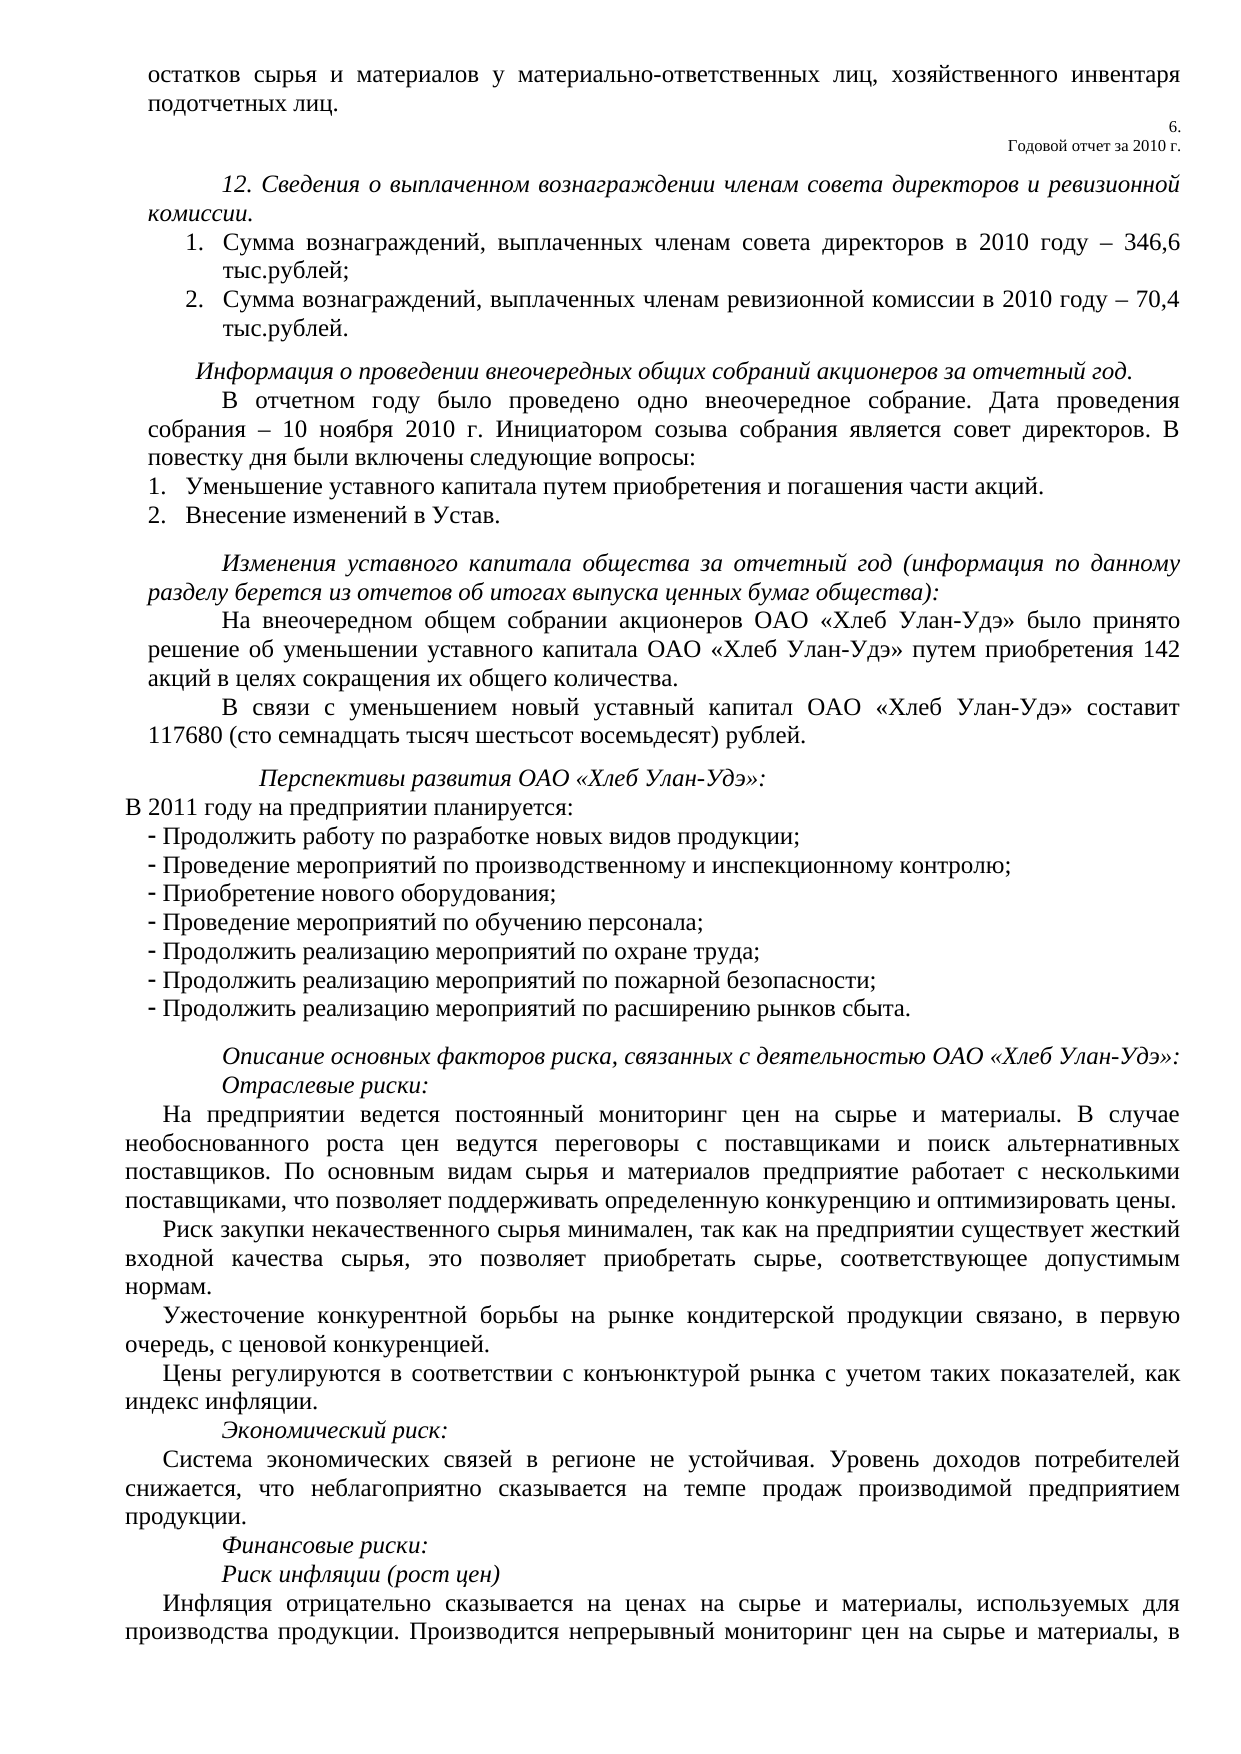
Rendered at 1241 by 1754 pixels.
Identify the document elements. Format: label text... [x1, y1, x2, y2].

text Система экономических связей в регионе не устойчивая. Уровень доходов потребителей снижается, что неблагоприятно сказывается на темпе продаж производимой предприятием продукции. [125, 1444, 1181, 1530]
text На предприятии ведется постоянный мониторинг цен на сырье и материалы. В случае необоснованного роста цен ведутся переговоры с поставщиками и поиск альтернативных поставщиков. По основным видам сырья и материалов предприятие работает с несколькими поставщиками, что позволяет поддерживать определенную конкуренцию и оптимизировать цены. [125, 1099, 1181, 1214]
text Финансовые риски: [125, 1530, 1181, 1559]
list Продолжить работу по разработке новых видов продукции; [148, 821, 1181, 850]
text Риск инфляции (рост цен) [125, 1559, 1181, 1588]
text Годовой отчет за 2010 г. [148, 136, 1181, 155]
text В отчетном году было проведено одно внеочередное собрание. Дата проведения собрания – 10 ноября 2010 г. Инициатором созыва собрания является совет директоров. В повестку дня были включены следующие вопросы: [148, 385, 1181, 471]
list Изменения уставного капитала общества за отчетный год (информация по данному разделу берется из отчетов об итогах выпуска ценных бумаг общества): [148, 548, 1181, 605]
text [148, 59, 1181, 117]
text Описание основных факторов риска, связанных с деятельностью ОАО «Хлеб Улан-Удэ»: [221, 1041, 1181, 1070]
text Ужесточение конкурентной борьбы на рынке кондитерской продукции связано, в первую очередь, с ценовой конкуренцией. [125, 1300, 1181, 1358]
list Проведение мероприятий по производственному и инспекционному контролю; [148, 850, 1181, 878]
list Продолжить реализацию мероприятий по пожарной безопасности; [148, 965, 1181, 993]
list В связи с уменьшением новый уставный капитал ОАО «Хлеб Улан-Удэ» составит 117680 (сто семнадцать тысяч шестьсот восемьдесят) рублей. [148, 692, 1181, 749]
text Информация о проведении внеочередных общих собраний акционеров за отчетный год. [148, 356, 1181, 385]
list Внесение изменений в Устав. [148, 500, 1181, 529]
text Цены регулируются в соответствии с конъюнктурой рынка с учетом таких показателей, как индекс инфляции. [125, 1358, 1181, 1415]
list Перспективы развития ОАО «Хлеб Улан-Удэ»: [259, 763, 1181, 792]
list Проведение мероприятий по обучению персонала; [148, 907, 1181, 936]
text Экономический риск: [125, 1415, 1181, 1444]
text Риск закупки некачественного сырья минимален, так как на предприятии существует жесткий входной качества сырья, это позволяет приобретать сырье, соответствующее допустимым нормам. [125, 1214, 1181, 1300]
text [125, 1588, 1181, 1645]
text В 2011 году на предприятии планируется: [125, 792, 1181, 821]
list Продолжить реализацию мероприятий по расширению рынков сбыта. [148, 993, 1181, 1022]
list Сумма вознаграждений, выплаченных членам совета директоров в 2010 году – 346,6 тыс.рублей; [185, 227, 1181, 284]
list На внеочередном общем собрании акционеров ОАО «Хлеб Улан-Удэ» было принято решение об уменьшении уставного капитала ОАО «Хлеб Улан-Удэ» путем приобретения 142 акций в целях сокращения их общего количества. [148, 605, 1181, 692]
list Уменьшение уставного капитала путем приобретения и погашения части акций. [148, 471, 1181, 500]
list Продолжить реализацию мероприятий по охране труда; [148, 936, 1181, 965]
text Отраслевые риски: [125, 1070, 1181, 1099]
text 12. Сведения о выплаченном вознаграждении членам совета директоров и ревизионной комиссии. [148, 169, 1181, 227]
list Приобретение нового оборудования; [148, 878, 1181, 907]
text 6. [148, 117, 1181, 136]
list Сумма вознаграждений, выплаченных членам ревизионной комиссии в 2010 году – 70,4 тыс.рублей. [185, 284, 1181, 342]
